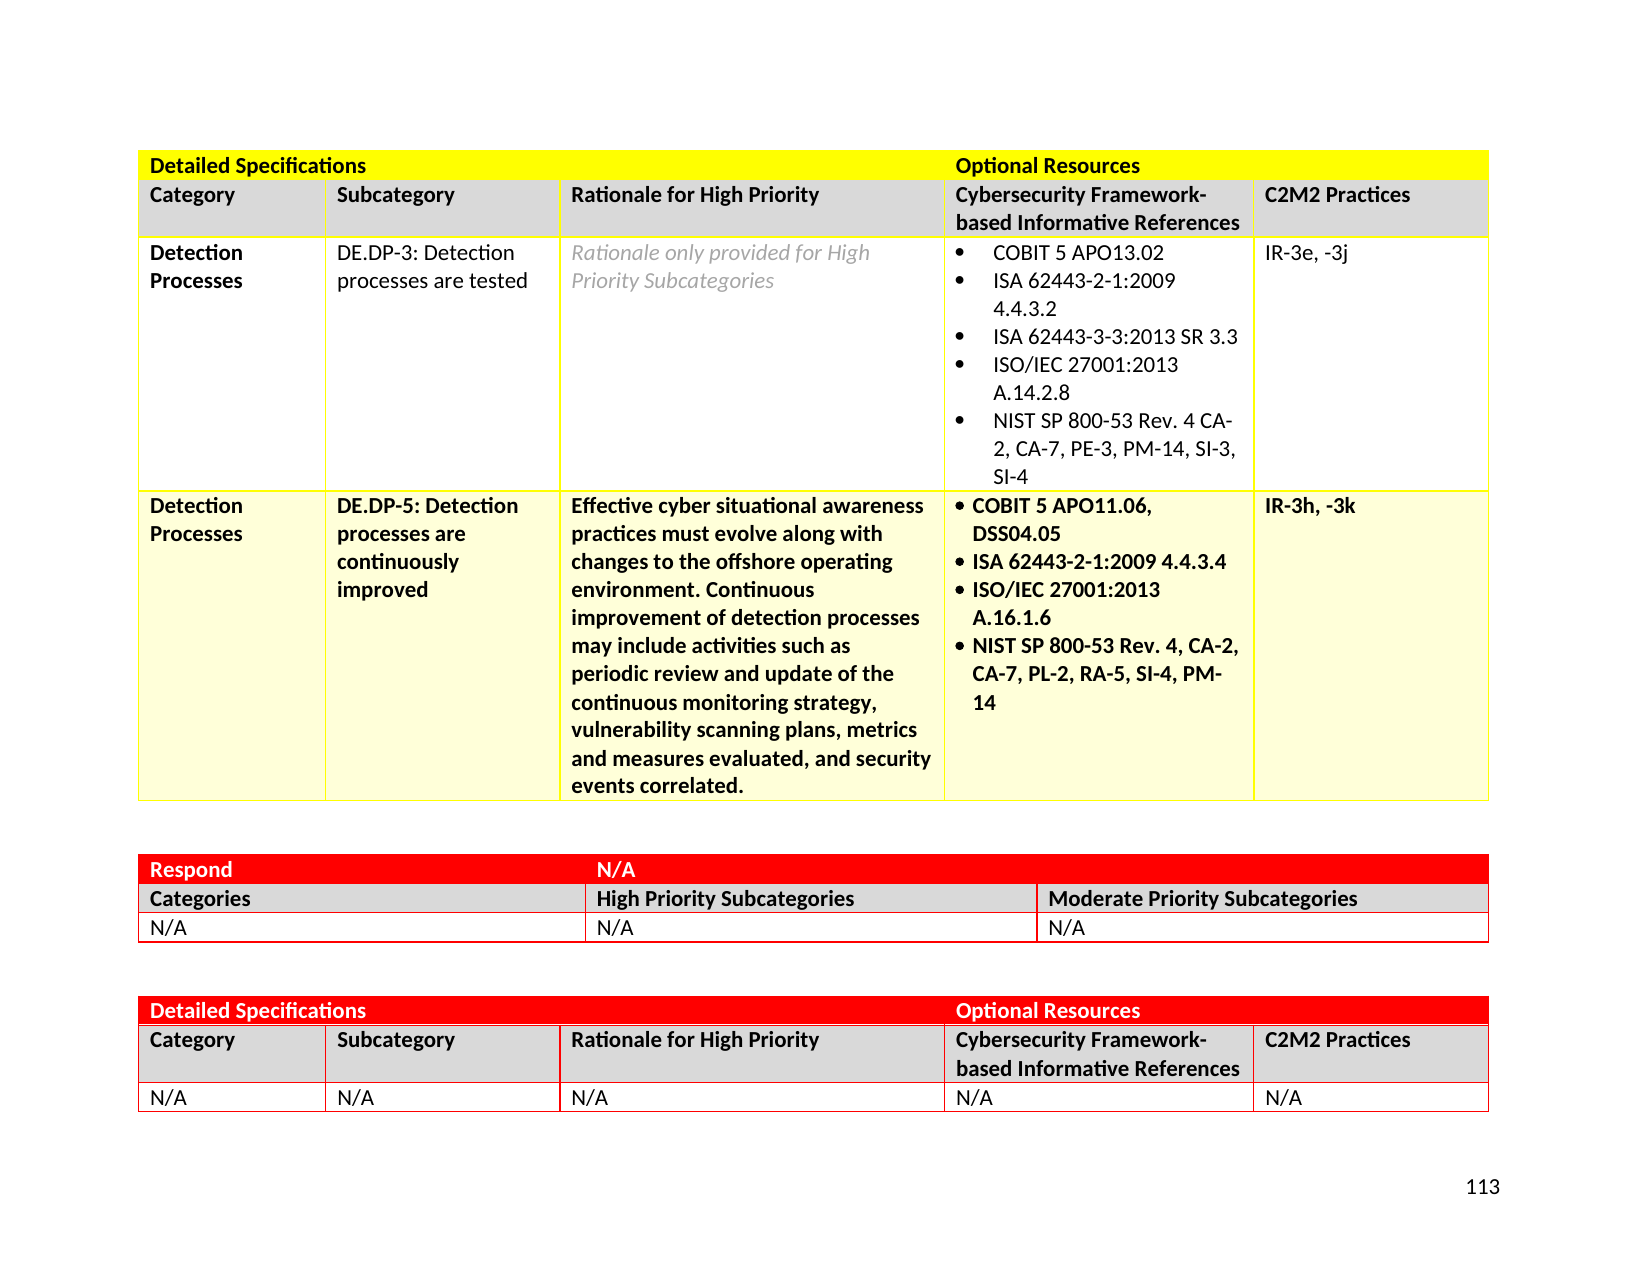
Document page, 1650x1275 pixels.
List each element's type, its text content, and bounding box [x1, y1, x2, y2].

table_header Respond [139, 855, 585, 883]
table_cell DE.DP-5: Detection processes are continuously improved [326, 492, 559, 800]
table_cell C2M2 Practices [1254, 1026, 1488, 1082]
table_cell N/A [1038, 913, 1488, 941]
table_cell Rationale only provided for High Priority Subcategories [561, 238, 944, 490]
table_cell N/A [326, 1083, 559, 1111]
table_cell DE.DP-3: Detection processes are tested [326, 238, 559, 490]
table_cell N/A [945, 1083, 1253, 1111]
table_cell Cybersecurity Framework-based Informative References [945, 180, 1253, 236]
table_header Detailed Specifications [139, 997, 944, 1024]
table_header Detailed Specifications [139, 151, 944, 179]
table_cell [945, 1026, 1253, 1082]
table_cell N/A [139, 913, 585, 941]
table_cell Detection Processes [139, 492, 325, 800]
table_cell Effective cyber situational awareness practices must evolve along with changes to the offshore operating environment. Continuous improvement of detection processes may include activities such as periodic review and update of the continuous monitoring strategy, vulnerability scanning plans, metrics and measures evaluated, and security events correlated. [561, 492, 944, 800]
table_cell Category [139, 1026, 325, 1082]
table_cell C2M2 Practices [1254, 180, 1488, 236]
table_cell COBIT 5 APO13.02 ISA 62443-2-1:2009 4.4.3.2 ISA 62443-3-3:2013 SR 3.3 ISO/IEC 27001:2013 A.14.2.8 NIST SP 800-53 Rev. 4 CA-2, CA-7, PE-3, PM-14, SI-3, SI-4 [945, 238, 1253, 490]
table_cell COBIT 5 APO11.06, DSS04.05 ISA 62443-2-1:2009 4.4.3.4 ISO/IEC 27001:2013 A.16.1.6 NIST SP 800-53 Rev. 4, CA-2, CA-7, PL-2, RA-5, SI-4, PM-14 [945, 492, 1253, 800]
table_cell IR-3e, -3j [1255, 238, 1488, 490]
table_cell Detection Processes [139, 238, 325, 490]
table_cell Categories [139, 884, 585, 912]
table_cell N/A [1254, 1083, 1488, 1111]
table_cell High Priority Subcategories [586, 884, 1036, 912]
table_cell Subcategory [326, 1026, 559, 1082]
table_cell Rationale for High Priority [561, 180, 944, 236]
table_cell N/A [561, 1083, 944, 1111]
table_cell N/A [139, 1083, 325, 1111]
table_header Optional Resources [945, 151, 1488, 179]
table_cell Rationale for High Priority [561, 1026, 944, 1082]
table_header N/A [586, 855, 1488, 883]
table_cell IR-3h, -3k [1255, 492, 1488, 800]
table_header Optional Resources [945, 997, 1488, 1024]
table_cell Subcategory [326, 180, 559, 236]
table_cell N/A [586, 913, 1036, 941]
table_cell Category [139, 180, 325, 236]
table_cell Moderate Priority Subcategories [1038, 884, 1488, 912]
